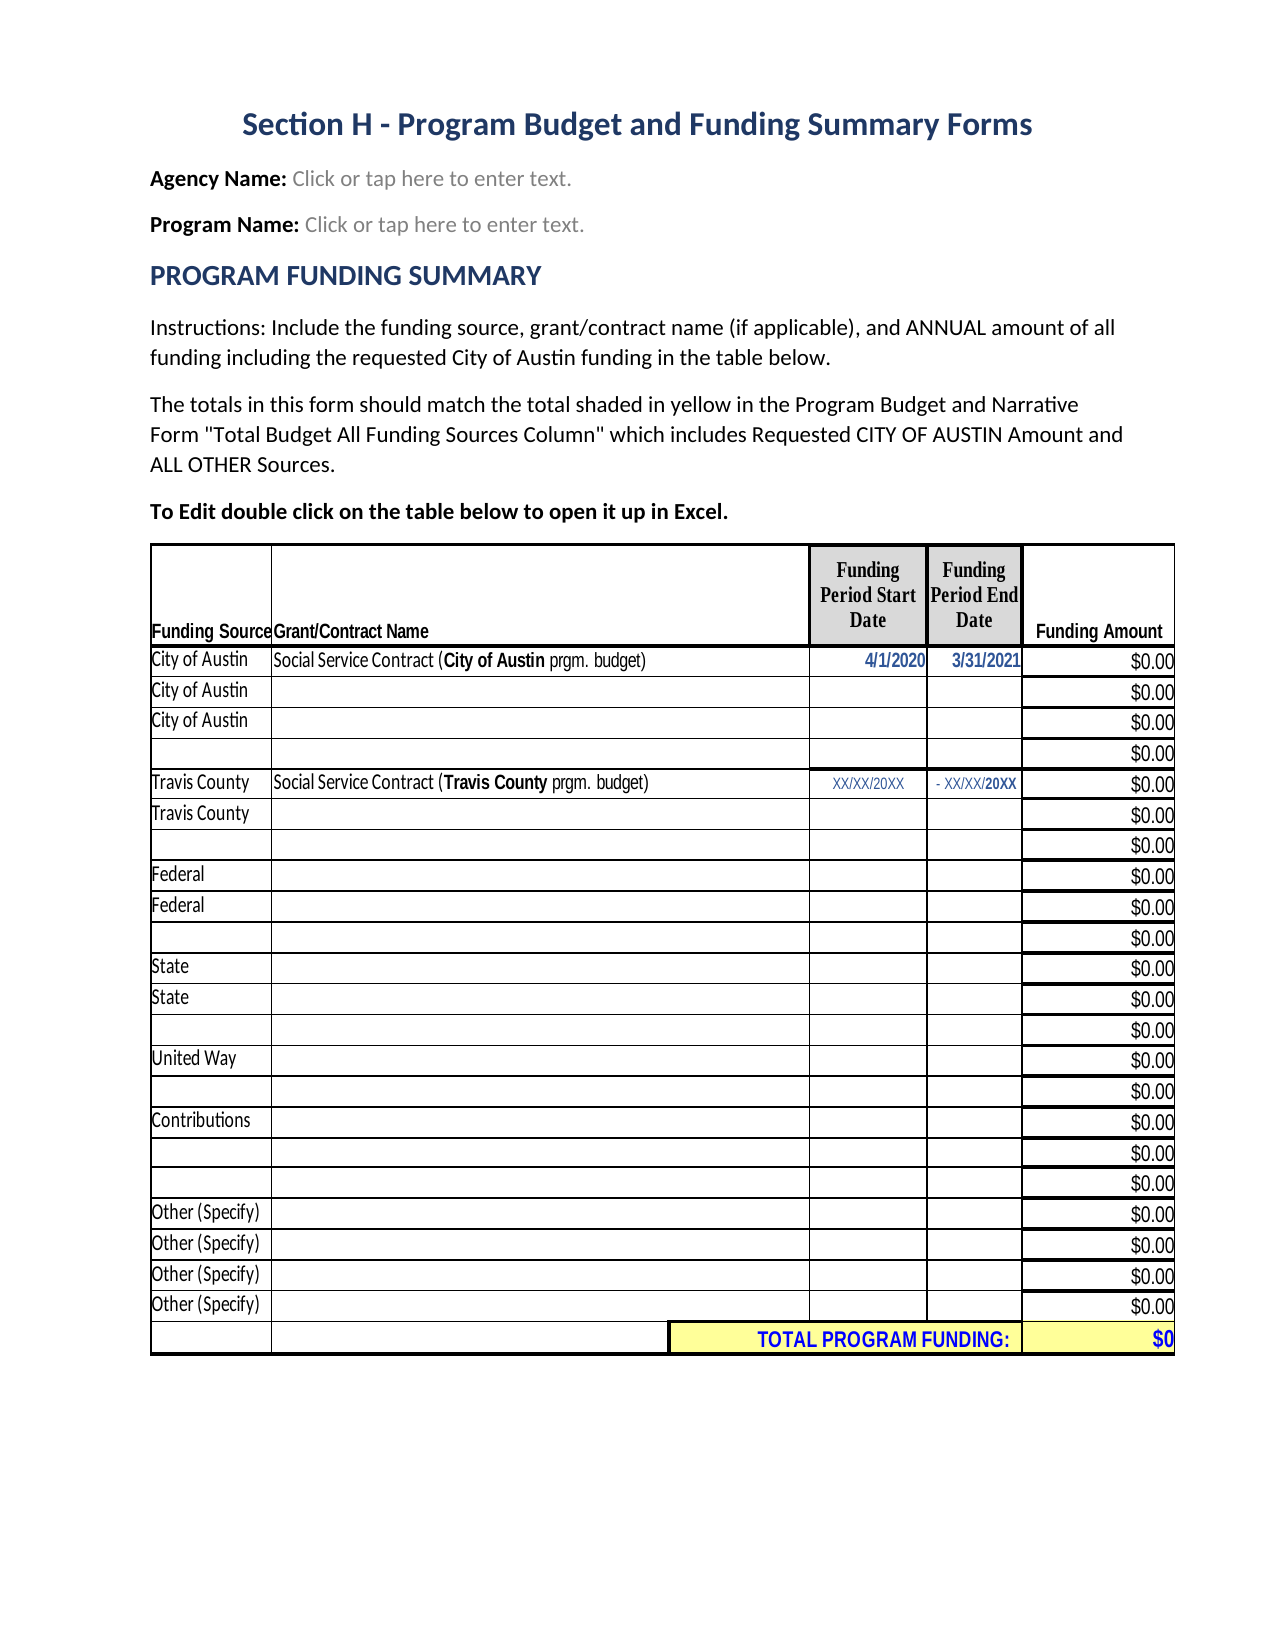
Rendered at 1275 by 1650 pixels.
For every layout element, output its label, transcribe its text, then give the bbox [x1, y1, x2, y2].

text Section H - Program Budget and Funding Summary Forms [150, 103, 1125, 144]
text PROGRAM FUNDING SUMMARY [150, 257, 1125, 293]
text Instructions: Include the funding source, grant/contract name (if applicable), and ANNUAL amount of all funding including the requested City of Austin funding in the table below. [150, 313, 1125, 371]
text Agency Name: [150, 164, 1125, 192]
text To Edit double click on the table below to open it up in Excel. [150, 497, 1125, 525]
text Program Name: [150, 211, 1125, 239]
text The totals in this form should match the total shaded in yellow in the Program Budget and Narrative Form "Total Budget All Funding Sources Column" which includes Requested CITY OF AUSTIN Amount and ALL OTHER Sources. [150, 390, 1125, 478]
